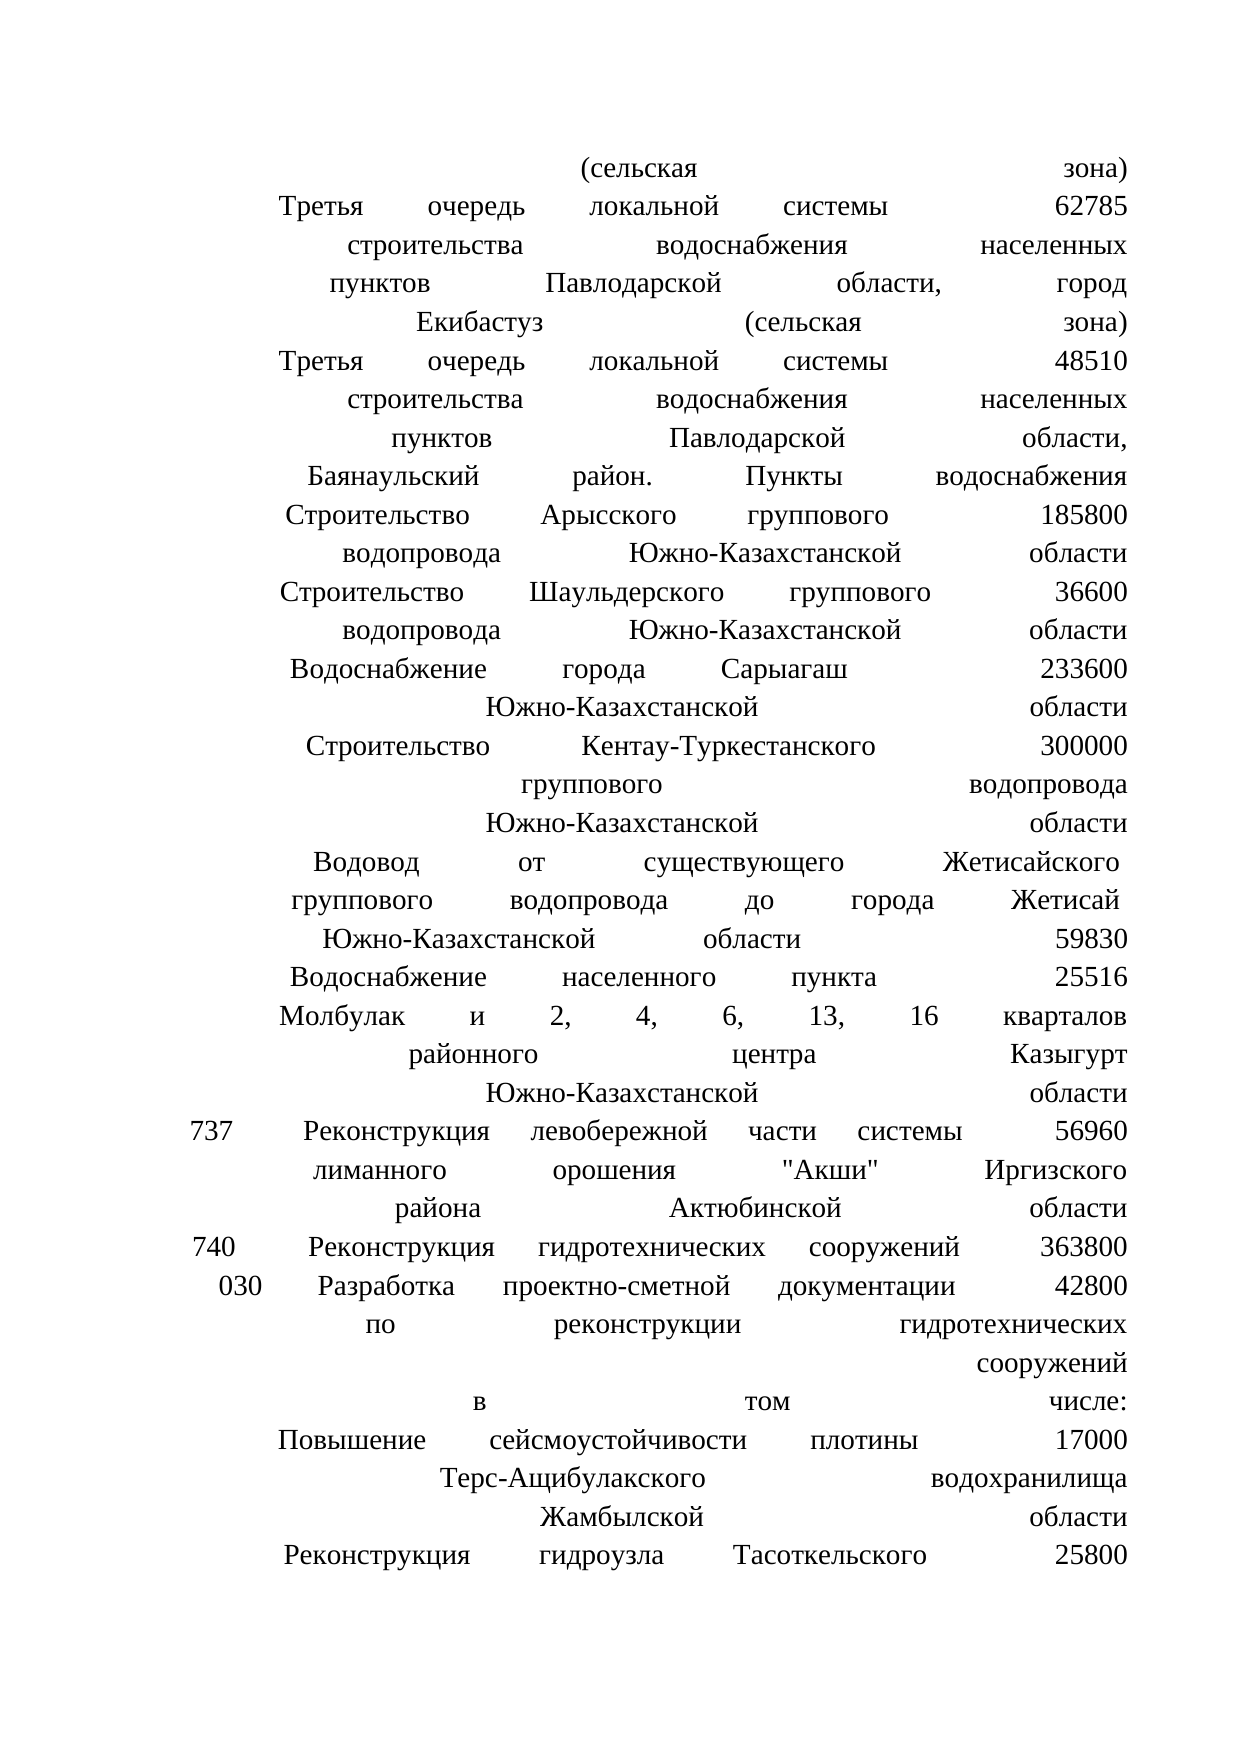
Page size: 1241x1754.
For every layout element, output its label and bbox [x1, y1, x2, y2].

text [112, 150, 1128, 1571]
